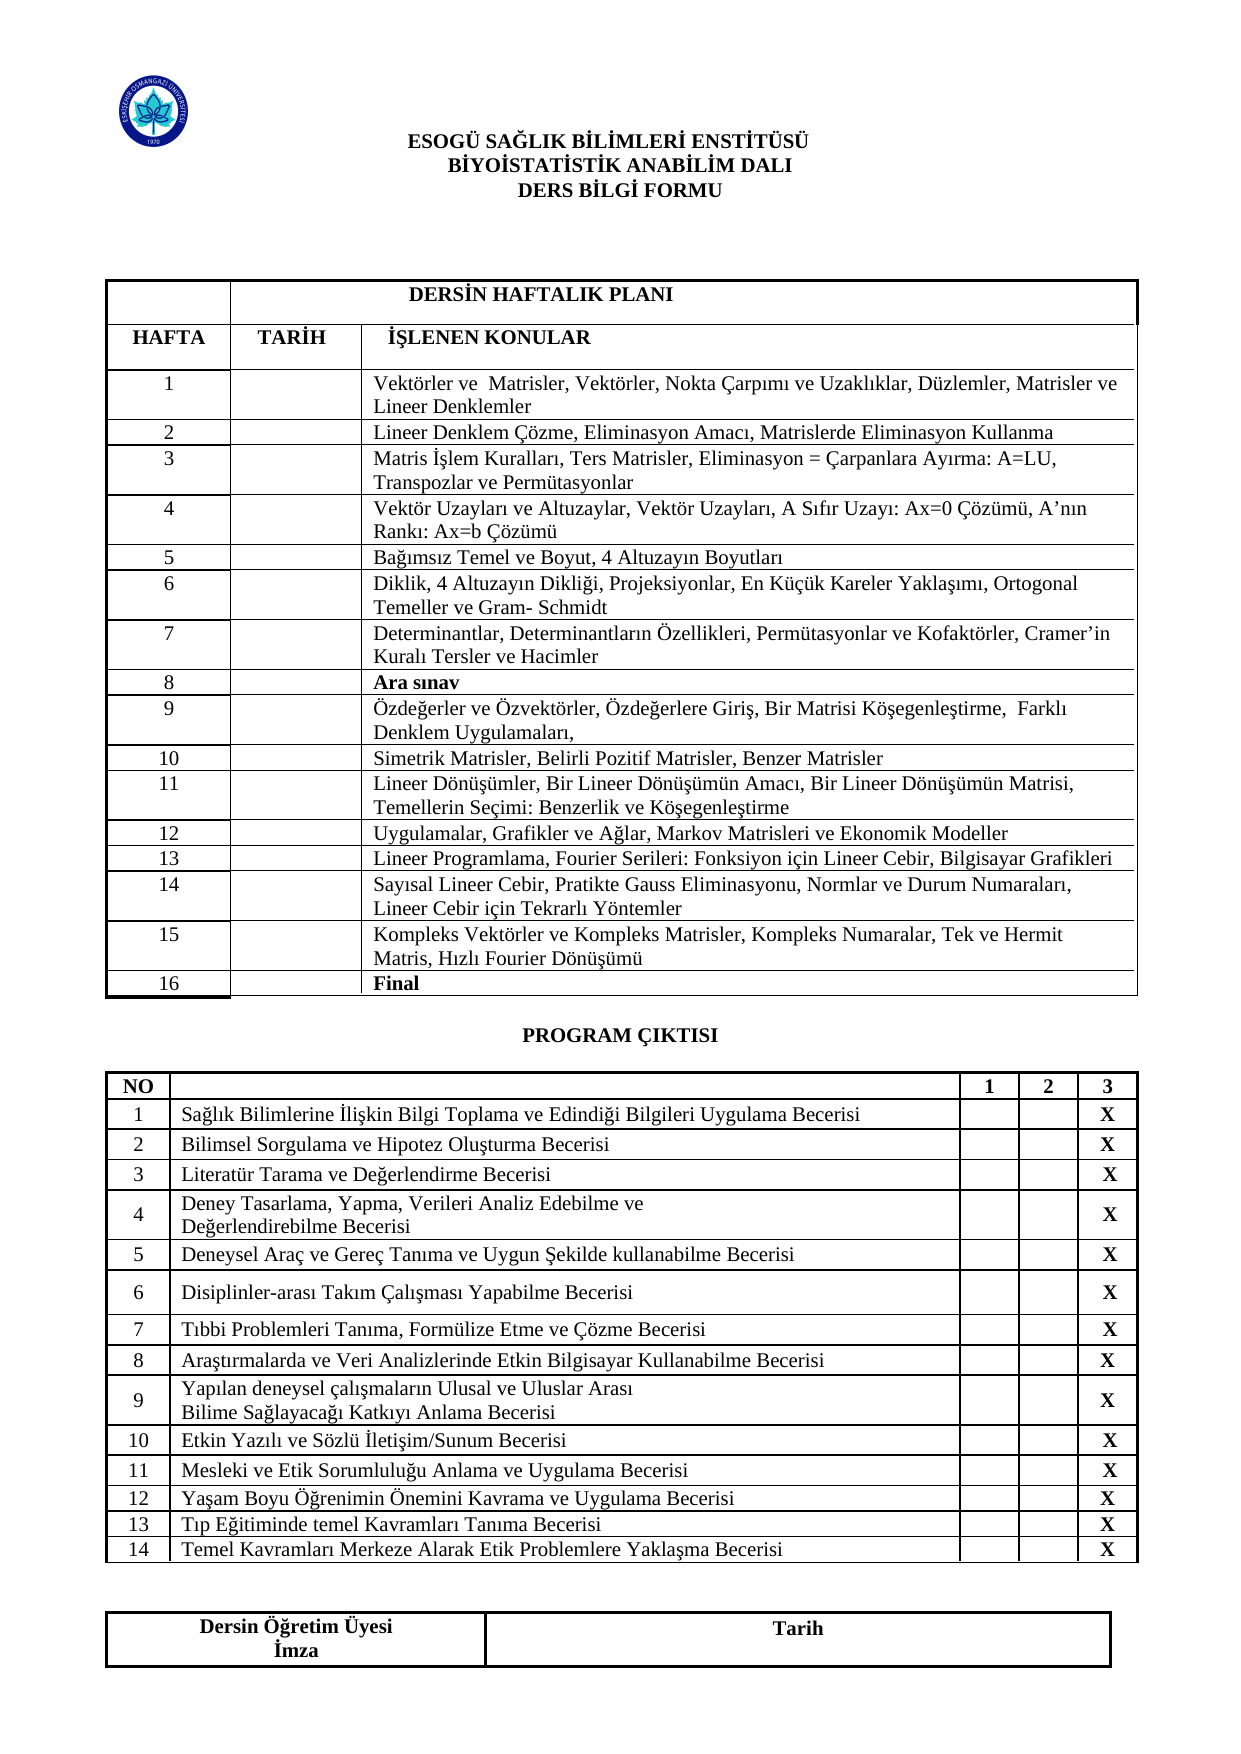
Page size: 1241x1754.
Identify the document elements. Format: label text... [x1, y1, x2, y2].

table_cell [231, 545, 361, 569]
table_cell 13 [108, 846, 230, 870]
table_cell X [1079, 1271, 1136, 1313]
table_cell [231, 570, 361, 619]
table_cell [231, 971, 362, 995]
table_cell 4 [108, 1191, 169, 1238]
table_cell 3 [108, 446, 230, 494]
table_cell 6 [108, 1271, 169, 1313]
table_cell [1020, 1512, 1077, 1536]
table_cell Simetrik Matrisler, Belirli Pozitif Matrisler, Benzer Matrisler [362, 744, 1137, 769]
table_cell [231, 370, 361, 418]
table_cell Sayısal Lineer Cebir, Pratikte Gauss Eliminasyonu, Normlar ve Durum Numaraları, Lineer Cebir için Tekrarlı Yöntemler [362, 870, 1137, 920]
table_cell [1020, 1456, 1077, 1484]
table_cell Tıbbi Problemleri Tanıma, Formülize Etme ve Çözme Becerisi [171, 1315, 959, 1344]
table_cell [961, 1160, 1018, 1189]
table_cell 9 [108, 1376, 169, 1424]
table_cell [961, 1426, 1018, 1454]
table_cell [961, 1191, 1018, 1238]
table_cell X [1079, 1240, 1136, 1269]
table_cell [231, 820, 361, 845]
table_cell [961, 1486, 1018, 1510]
table_cell 5 [108, 545, 230, 569]
table_cell HAFTA [108, 325, 230, 369]
table_cell X [1079, 1130, 1136, 1158]
table_cell [1020, 1100, 1077, 1128]
table_cell X [1079, 1191, 1136, 1238]
table_cell 3 [108, 1160, 169, 1189]
table_cell 7 [108, 1315, 169, 1344]
table_cell [231, 445, 361, 494]
table_cell Final [362, 970, 1137, 995]
table_cell [231, 620, 361, 668]
table_cell Lineer Programlama, Fourier Serileri: Fonksiyon için Lineer Cebir, Bilgisayar Grafikleri [362, 845, 1137, 870]
table_cell [1020, 1160, 1077, 1189]
table_cell X [1079, 1346, 1136, 1374]
table_cell 7 [108, 621, 230, 668]
table_cell [231, 745, 361, 769]
table_cell Uygulamalar, Grafikler ve Ağlar, Markov Matrisleri ve Ekonomik Modeller [362, 819, 1137, 845]
table_cell [231, 695, 361, 744]
table_cell X [1079, 1486, 1136, 1510]
table_cell Ara sınav [362, 669, 1137, 694]
table_header 3 [1079, 1074, 1136, 1098]
table_cell 9 [108, 696, 230, 744]
table_header [171, 1074, 959, 1098]
table_header Dersin Öğretim Üyesi İmza Prof. Dr. Fezan MUTLU [108, 1614, 484, 1665]
table_cell Lineer Denklem Çözme, Eliminasyon Amacı, Matrislerde Eliminasyon Kullanma [362, 419, 1137, 444]
table_cell [961, 1240, 1018, 1269]
table_header DERSİN HAFTALIK PLANI [231, 282, 1136, 324]
table_cell [231, 420, 361, 444]
table_cell [1020, 1315, 1077, 1344]
table_cell Lineer Dönüşümler, Bir Lineer Dönüşümün Amacı, Bir Lineer Dönüşümün Matrisi, Temellerin Seçimi: Benzerlik ve Köşegenleştirme [362, 770, 1137, 819]
table_cell X [1079, 1456, 1136, 1484]
table_cell [231, 495, 361, 543]
table_cell X [1079, 1537, 1136, 1561]
table_cell 14 [108, 1537, 169, 1561]
table_cell Matris İşlem Kuralları, Ters Matrisler, Eliminasyon = Çarpanlara Ayırma: A=LU, Transpozlar ve Permütasyonlar [362, 444, 1137, 494]
table_cell [1020, 1537, 1077, 1561]
table_cell [1020, 1130, 1077, 1158]
table_cell 11 [108, 1456, 169, 1484]
table_cell 10 [108, 1426, 169, 1454]
table_cell [961, 1271, 1018, 1313]
table_cell [231, 846, 361, 870]
table_cell X [1079, 1100, 1136, 1128]
table_cell Determinantlar, Determinantların Özellikleri, Permütasyonlar ve Kofaktörler, Cramer’in Kuralı Tersler ve Hacimler [362, 619, 1137, 668]
table_header 1 [961, 1074, 1018, 1098]
table_cell 16 [108, 971, 230, 995]
table_cell 4 [108, 496, 230, 543]
table_cell Mesleki ve Etik Sorumluluğu Anlama ve Uygulama Becerisi [171, 1456, 959, 1484]
table_header NO [108, 1074, 169, 1098]
table_cell Literatür Tarama ve Değerlendirme Becerisi [171, 1160, 959, 1189]
table_cell [231, 921, 361, 970]
table_cell [1020, 1486, 1077, 1510]
table_cell 1 [108, 371, 230, 418]
table_cell Bağımsız Temel ve Boyut, 4 Altuzayın Boyutları [362, 544, 1137, 569]
table_cell X [1079, 1160, 1136, 1189]
table_cell Yaşam Boyu Öğrenimin Önemini Kavrama ve Uygulama Becerisi [171, 1486, 959, 1510]
table_cell [961, 1315, 1018, 1344]
table_cell Kompleks Vektörler ve Kompleks Matrisler, Kompleks Numaralar, Tek ve Hermit Matris, Hızlı Fourier Dönüşümü [362, 920, 1137, 970]
table_cell Deney Tasarlama, Yapma, Verileri Analiz Edebilme ve Değerlendirebilme Becerisi [171, 1191, 959, 1238]
table_cell X [1079, 1376, 1136, 1424]
table_cell [1020, 1191, 1077, 1238]
table_cell Vektör Uzayları ve Altuzaylar, Vektör Uzayları, A Sıfır Uzayı: Ax=0 Çözümü, A’nın Rankı: Ax=b Çözümü [362, 494, 1137, 543]
table_cell [1020, 1240, 1077, 1269]
table_cell 10 [108, 746, 230, 769]
table_cell Temel Kavramları Merkeze Alarak Etik Problemlere Yaklaşma Becerisi [171, 1537, 959, 1561]
table_cell 14 [108, 872, 230, 920]
table_cell 12 [108, 821, 230, 845]
table_cell [231, 670, 361, 694]
table_cell X [1079, 1315, 1136, 1344]
table_cell [961, 1512, 1018, 1536]
table_cell [231, 771, 361, 819]
table_cell 8 [108, 670, 230, 694]
table_cell 1 [108, 1100, 169, 1128]
table_cell [1020, 1346, 1077, 1374]
table_cell Araştırmalarda ve Veri Analizlerinde Etkin Bilgisayar Kullanabilme Becerisi [171, 1346, 959, 1374]
table_cell [1020, 1426, 1077, 1454]
table_cell [961, 1537, 1018, 1561]
table_cell [961, 1376, 1018, 1424]
table_cell [231, 871, 361, 920]
table_cell [961, 1346, 1018, 1374]
table_header 2 [1020, 1074, 1077, 1098]
table_cell X [1079, 1512, 1136, 1536]
table_cell Disiplinler-arası Takım Çalışması Yapabilme Becerisi [171, 1271, 959, 1313]
table_cell 2 [108, 1130, 169, 1158]
text PROGRAM ÇIKTISI [118, 1023, 1122, 1047]
table_cell TARİH [231, 325, 361, 369]
table_cell 12 [108, 1486, 169, 1510]
table_cell 5 [108, 1240, 169, 1269]
table_cell Özdeğerler ve Özvektörler, Özdeğerlere Giriş, Bir Matrisi Köşegenleştirme, Farklı Denklem Uygulamaları, [362, 694, 1137, 744]
table_cell Sağlık Bilimlerine İlişkin Bilgi Toplama ve Edindiği Bilgileri Uygulama Becerisi [171, 1100, 959, 1128]
table_cell Diklik, 4 Altuzayın Dikliği, Projeksiyonlar, En Küçük Kareler Yaklaşımı, Ortogonal Temeller ve Gram- Schmidt [362, 569, 1137, 619]
table_cell [961, 1130, 1018, 1158]
table_cell Bilimsel Sorgulama ve Hipotez Oluşturma Becerisi [171, 1130, 959, 1158]
table_cell Yapılan deneysel çalışmaların Ulusal ve Uluslar Arası Bilime Sağlayacağı Katkıyı Anlama Becerisi [171, 1376, 959, 1424]
table_cell Deneysel Araç ve Gereç Tanıma ve Uygun Şekilde kullanabilme Becerisi [171, 1240, 959, 1269]
table_cell [961, 1456, 1018, 1484]
table_cell Tıp Eğitiminde temel Kavramları Tanıma Becerisi [171, 1512, 959, 1536]
table_cell [1020, 1376, 1077, 1424]
table_cell İŞLENEN KONULAR [362, 324, 1137, 369]
table_header Tarih [487, 1614, 1109, 1665]
table_cell Vektörler ve Matrisler, Vektörler, Nokta Çarpımı ve Uzaklıklar, Düzlemler, Matrisler ve Lineer Denklemler [362, 369, 1137, 418]
table_cell [1020, 1271, 1077, 1313]
table_cell 6 [108, 571, 230, 619]
table_header [108, 282, 230, 324]
table_cell Etkin Yazılı ve Sözlü İletişim/Sunum Becerisi [171, 1426, 959, 1454]
table_cell 15 [108, 922, 230, 970]
table_cell [961, 1100, 1018, 1128]
table_cell X [1079, 1426, 1136, 1454]
table_cell 8 [108, 1346, 169, 1374]
picture [118, 73, 189, 149]
table_cell 2 [108, 420, 230, 444]
table_cell 13 [108, 1512, 169, 1536]
table_cell 11 [108, 771, 230, 819]
